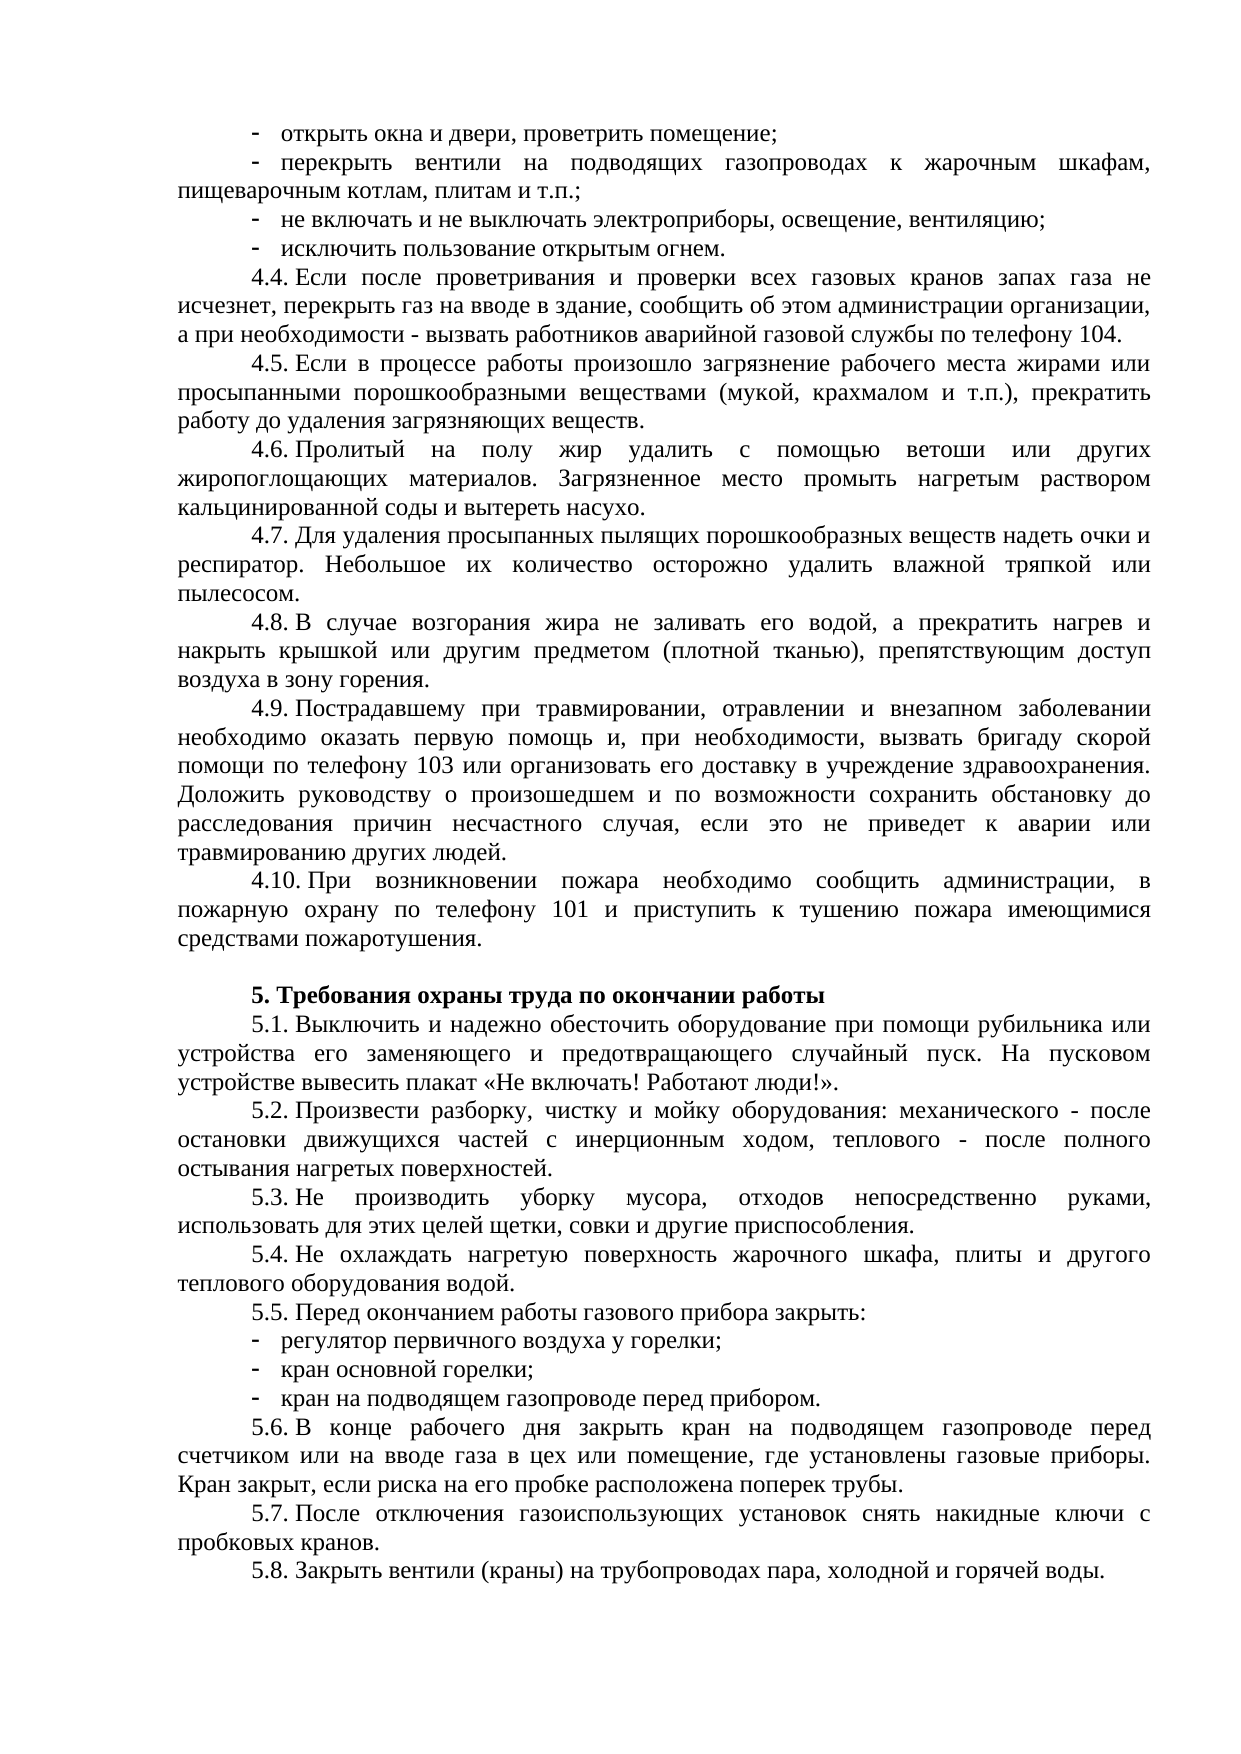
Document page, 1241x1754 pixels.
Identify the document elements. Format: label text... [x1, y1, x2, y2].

list исключить пользование открытым огнем. [177, 233, 1152, 262]
list В случае возгорания жира не заливать его водой, а прекратить нагрев и накрыть крышкой или другим предметом (плотной тканью), препятствующим доступ воздуха в зону горения. [177, 607, 1152, 693]
list Не производить уборку мусора, отходов непосредственно руками, использовать для этих целей щетки, совки и другие приспособления. [177, 1182, 1152, 1239]
list Пострадавшему при травмировании, отравлении и внезапном заболевании необходимо оказать первую помощь и, при необходимости, вызвать бригаду скорой помощи по телефону 103 или организовать его доставку в учреждение здравоохранения. Доложить руководству о произошедшем и по возможности сохранить обстановку до расследования причин несчастного случая, если это не приведет к аварии или травмированию других людей. [177, 693, 1152, 866]
list Произвести разборку, чистку и мойку оборудования: механического - после остановки движущихся частей с инерционным ходом, теплового - после полного остывания нагретых поверхностей. [177, 1096, 1152, 1182]
list Выключить и надежно обесточить оборудование при помощи рубильника или устройства его заменяющего и предотвращающего случайный пуск. На пусковом устройстве вывесить плакат «Не включать! Работают люди!». [177, 1009, 1152, 1096]
list не включать и не выключать электроприборы, освещение, вентиляцию; [177, 204, 1152, 233]
list кран на подводящем газопроводе перед прибором. [177, 1383, 1152, 1412]
list Закрыть вентили (краны) на трубопроводах пара, холодной и горячей воды. [177, 1556, 1152, 1584]
list Не охлаждать нагретую поверхность жарочного шкафа, плиты и другого теплового оборудования водой. [177, 1239, 1152, 1297]
list При возникновении пожара необходимо сообщить администрации, в пожарную охрану по телефону 101 и приступить к тушению пожара имеющимися средствами пожаротушения. [177, 866, 1152, 952]
list Для удаления просыпанных пылящих порошкообразных веществ надеть очки и респиратор. Небольшое их количество осторожно удалить влажной тряпкой или пылесосом. [177, 521, 1152, 607]
list После отключения газоиспользующих установок снять накидные ключи с пробковых кранов. [177, 1498, 1152, 1556]
list Если в процессе работы произошло загрязнение рабочего места жирами или просыпанными порошкообразными веществами (мукой, крахмалом и т.п.), прекратить работу до удаления загрязняющих веществ. [177, 348, 1152, 434]
list регулятор первичного воздуха у горелки; [177, 1326, 1152, 1354]
list кран основной горелки; [177, 1354, 1152, 1383]
list Перед окончанием работы газового прибора закрыть: [177, 1297, 1152, 1326]
text 5. Требования охраны труда по окончании работы [177, 981, 1152, 1009]
list перекрыть вентили на подводящих газопроводах к жарочным шкафам, пищеварочным котлам, плитам и т.п.; [177, 147, 1152, 204]
list В конце рабочего дня закрыть кран на подводящем газопроводе перед счетчиком или на вводе газа в цех или помещение, где установлены газовые приборы. Кран закрыт, если риска на его пробке расположена поперек трубы. [177, 1412, 1152, 1498]
list открыть окна и двери, проветрить помещение; [177, 118, 1152, 147]
list Если после проветривания и проверки всех газовых кранов запах газа не исчезнет, перекрыть газ на вводе в здание, сообщить об этом администрации организации, а при необходимости - вызвать работников аварийной газовой службы по телефону 104. [177, 262, 1152, 348]
list Пролитый на полу жир удалить с помощью ветоши или других жиропоглощающих материалов. Загрязненное место промыть нагретым раствором кальцинированной соды и вытереть насухо. [177, 434, 1152, 521]
